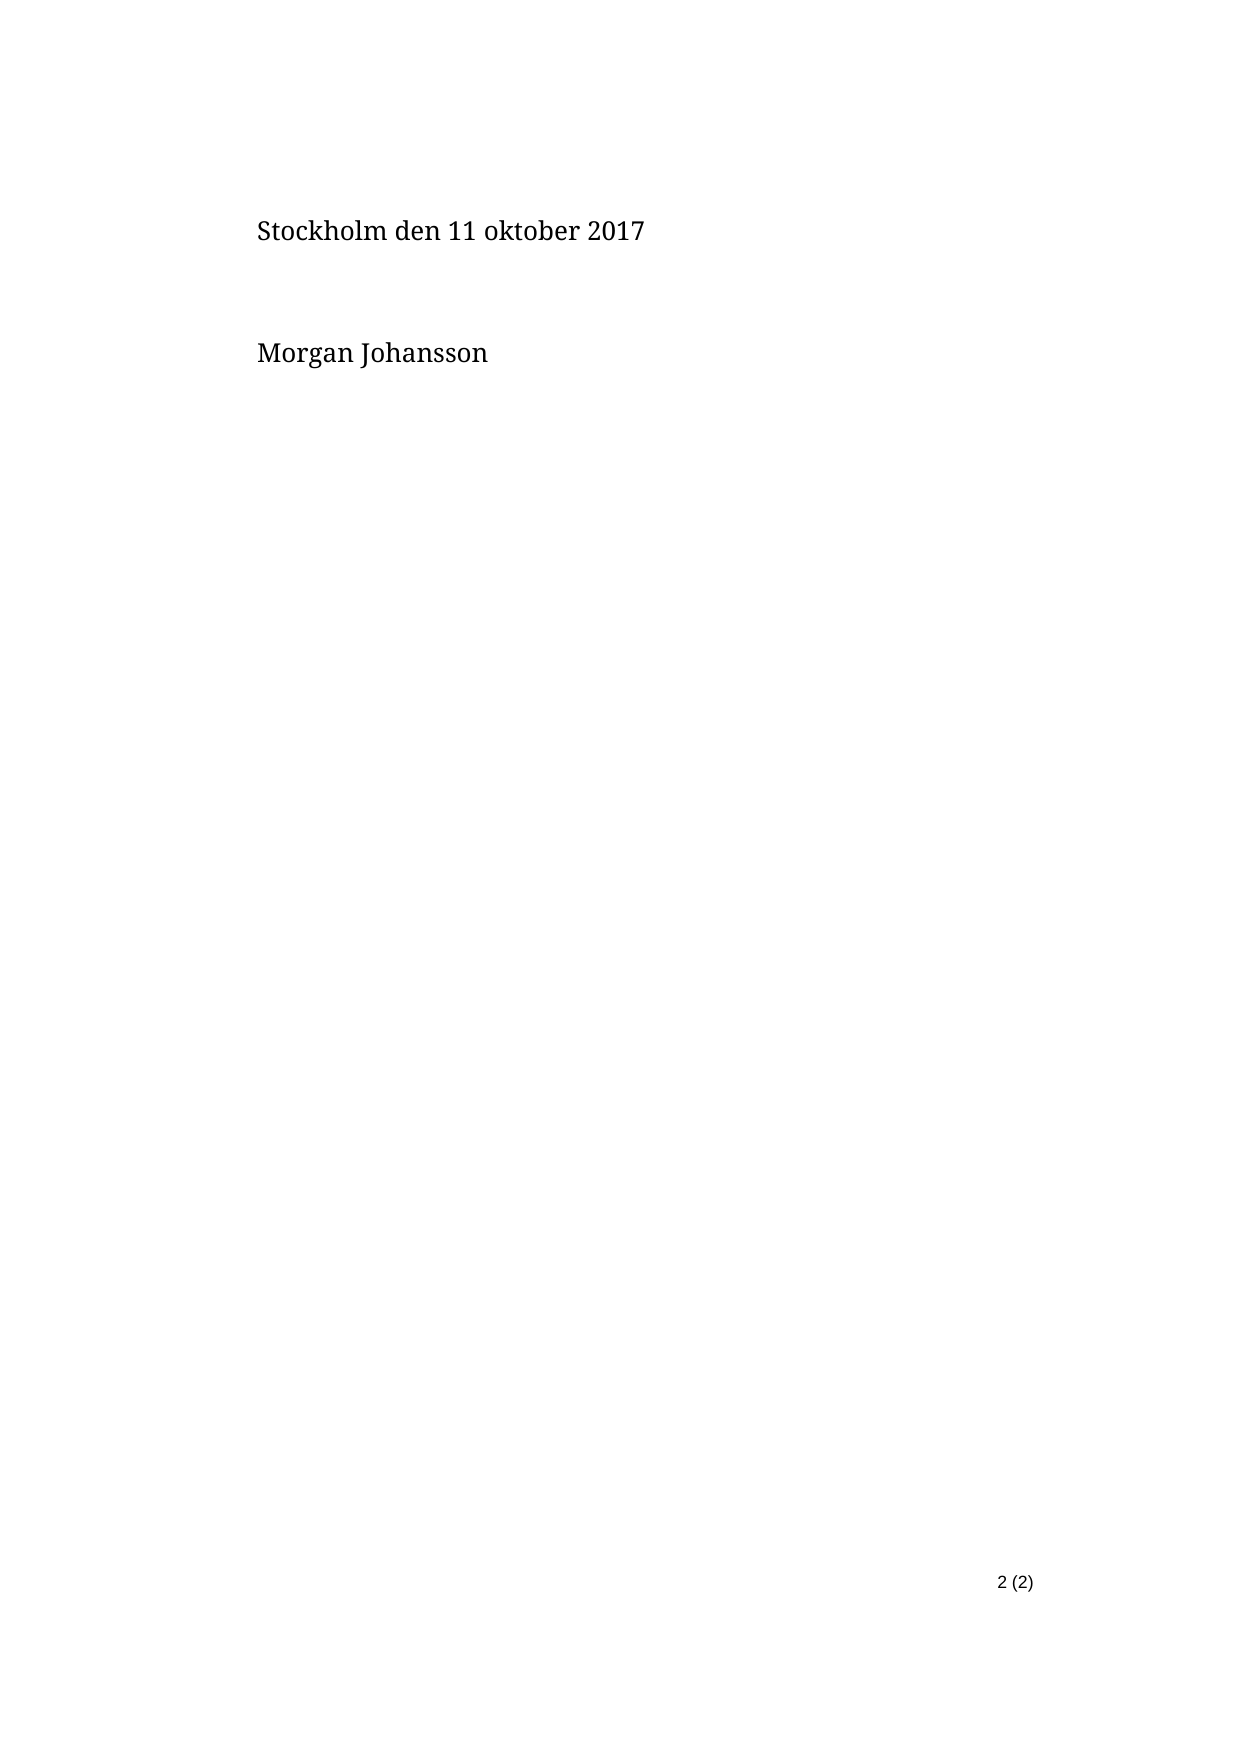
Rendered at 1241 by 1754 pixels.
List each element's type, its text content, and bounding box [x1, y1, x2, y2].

text Stockholm den 11 oktober 2017 Morgan Johansson [257, 213, 1033, 371]
